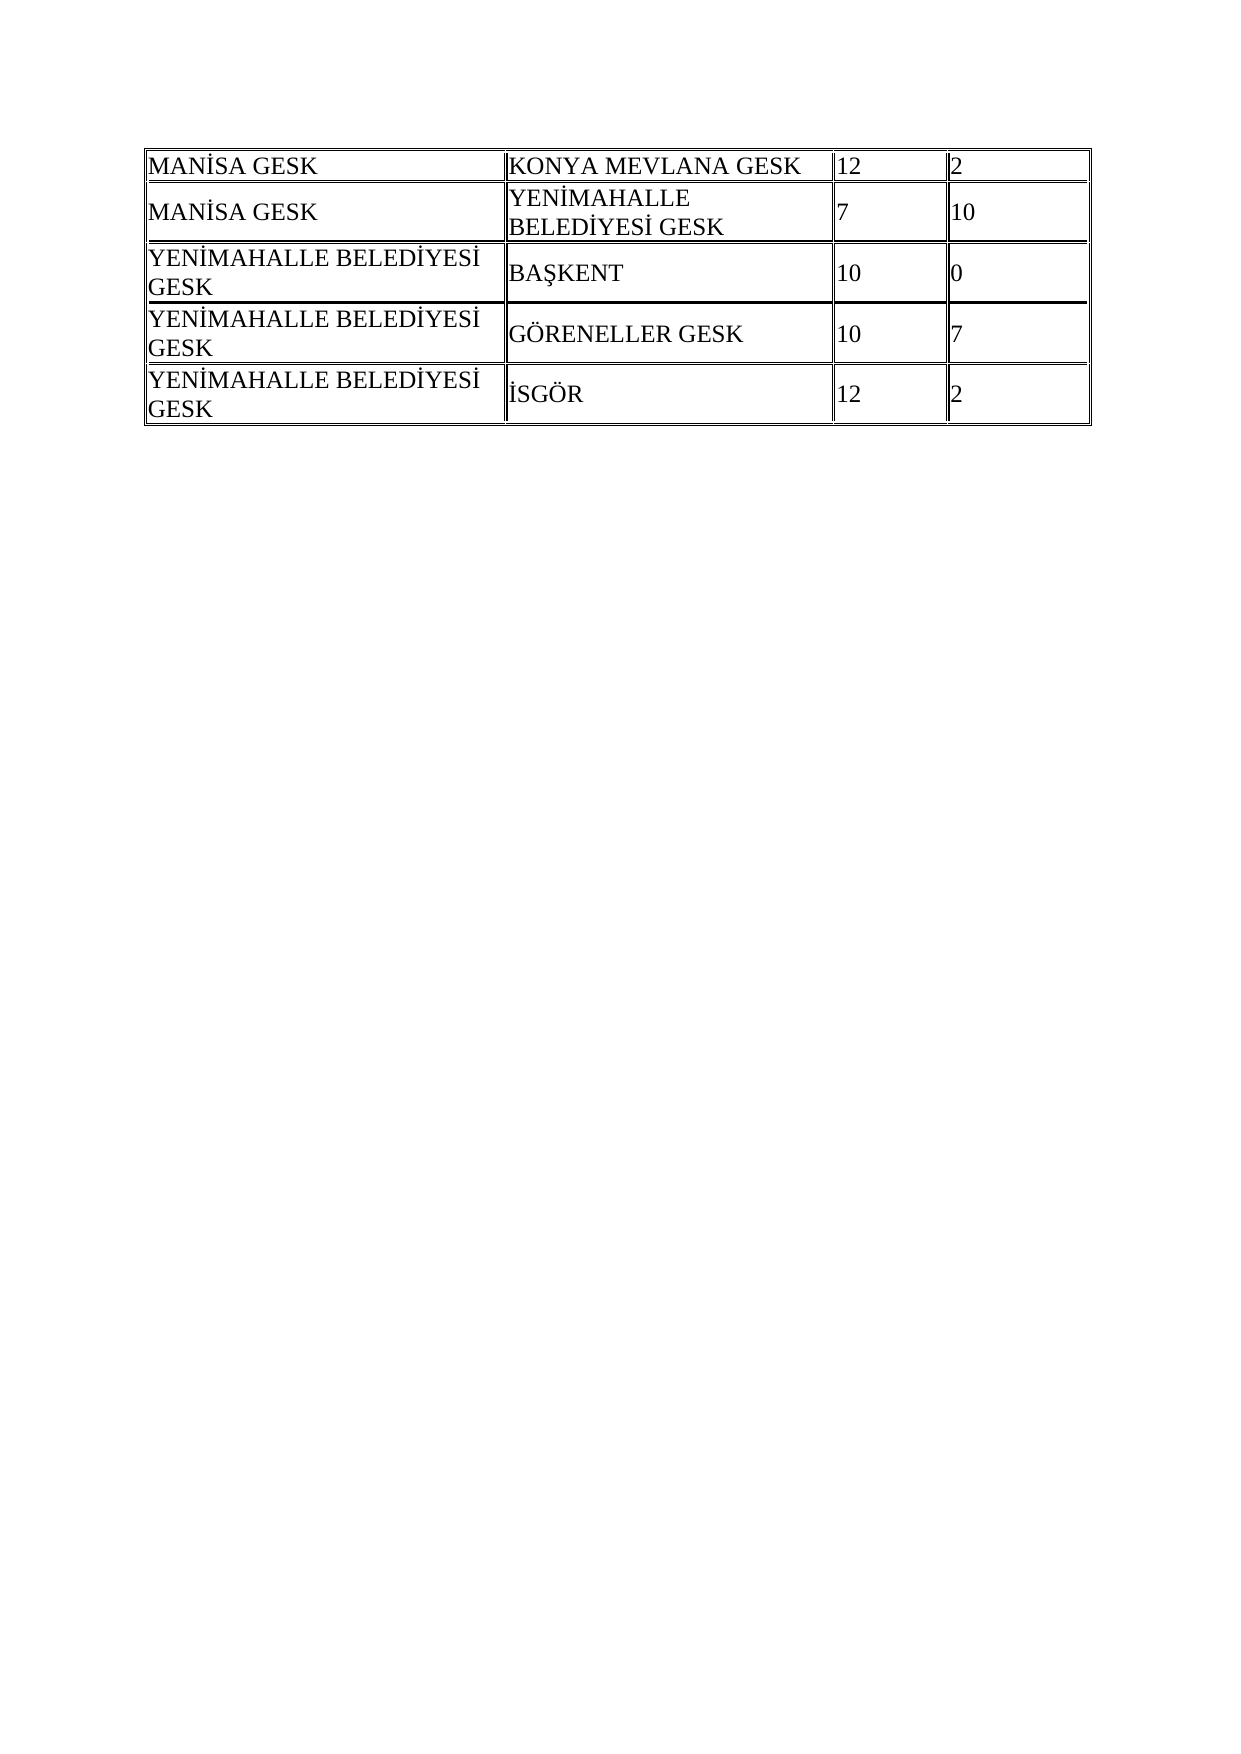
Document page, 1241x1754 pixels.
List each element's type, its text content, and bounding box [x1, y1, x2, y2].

table_cell İSGÖR [506, 365, 834, 422]
table_cell 7 [835, 183, 946, 240]
table_cell 12 [834, 149, 948, 179]
table_cell YENİMAHALLE BELEDİYESİ GESK [145, 362, 506, 422]
table_cell GÖRENELLER GESK [508, 304, 832, 362]
table_cell 7 [950, 301, 1089, 362]
table_cell MANİSA GESK [145, 149, 506, 179]
table_cell MANİSA GESK [147, 180, 504, 240]
table_cell BAŞKENT [508, 244, 832, 301]
table_cell 0 [950, 240, 1089, 301]
table_cell 10 [950, 180, 1089, 240]
table_cell YENİMAHALLE BELEDİYESİ GESK [508, 183, 832, 240]
table_cell YENİMAHALLE BELEDİYESİ GESK [147, 301, 504, 362]
table_cell 2 [948, 362, 1090, 422]
table_cell YENİMAHALLE BELEDİYESİ GESK [147, 240, 504, 301]
table_cell 2 [948, 151, 1089, 179]
table_cell KONYA MEVLANA GESK [506, 151, 834, 179]
table_cell 10 [835, 244, 946, 301]
table_cell 10 [835, 304, 946, 362]
table_cell 12 [834, 362, 948, 422]
